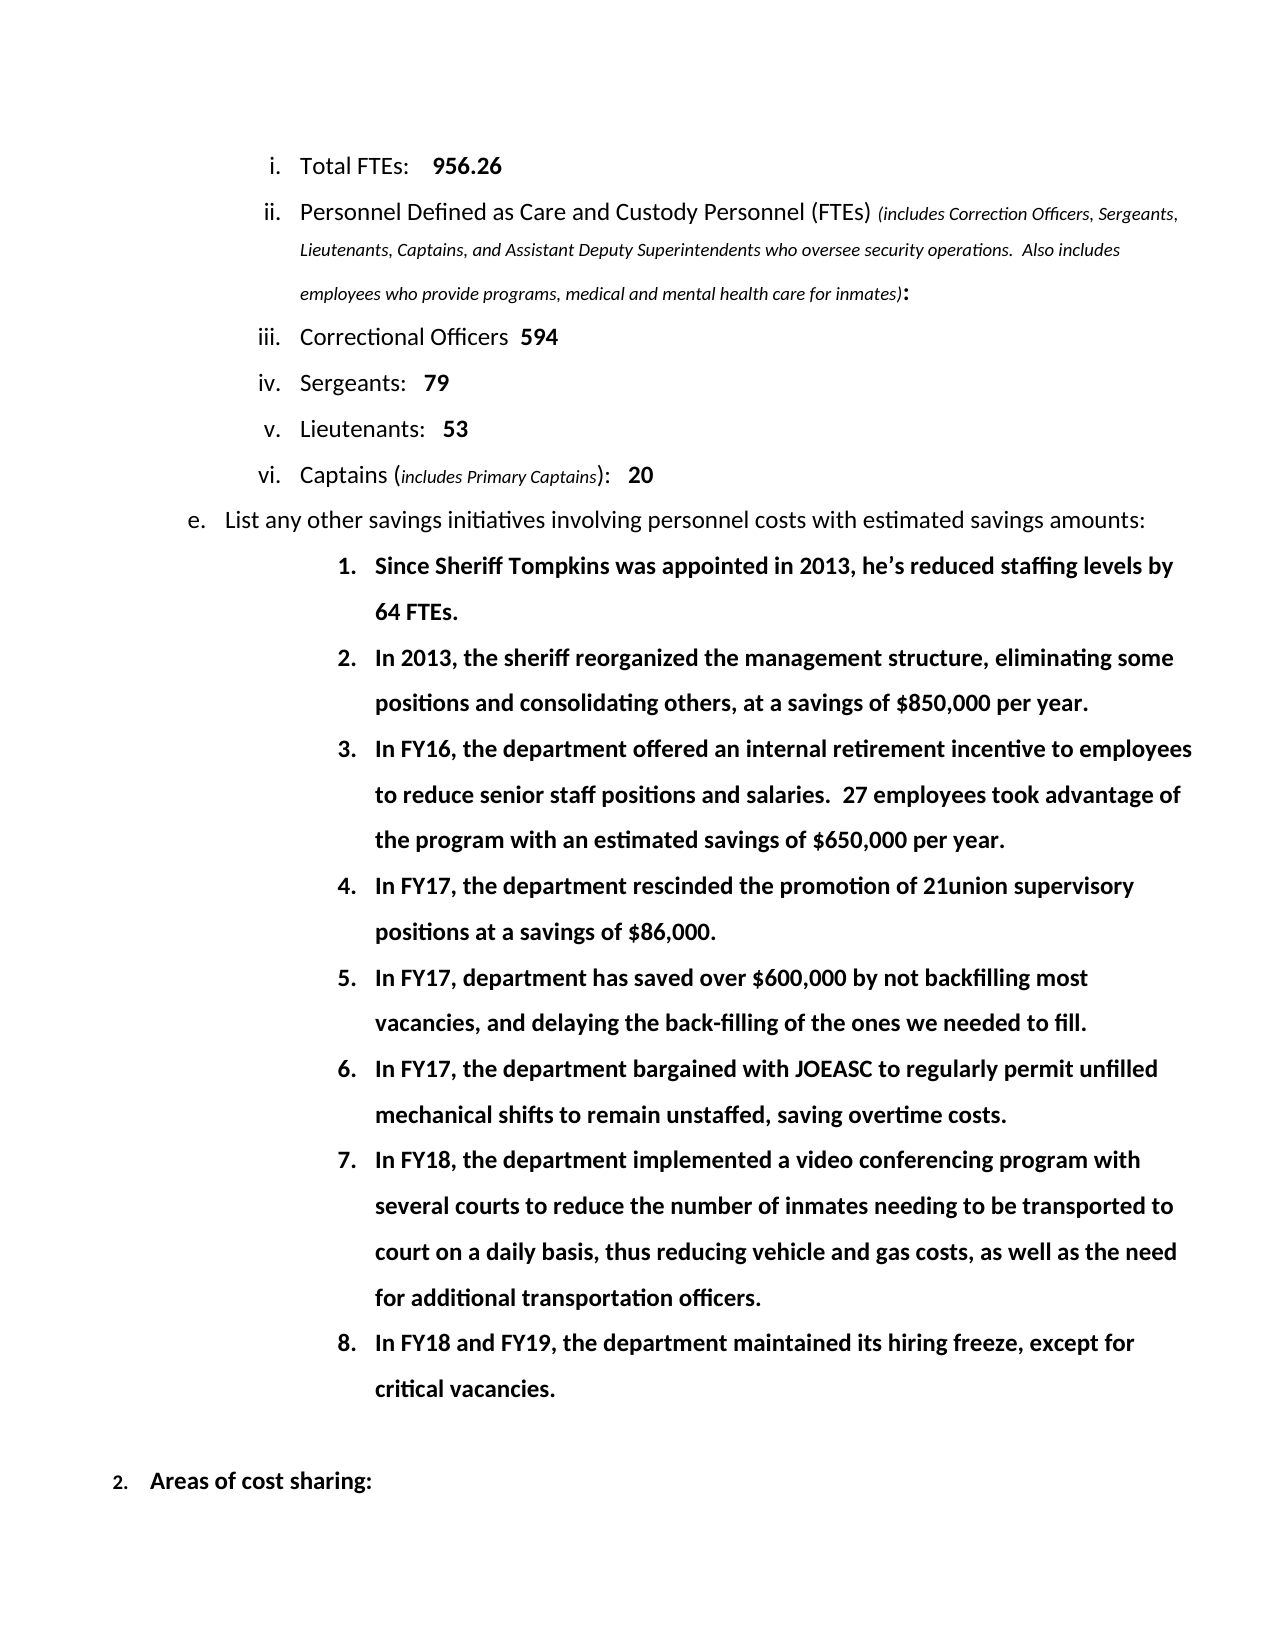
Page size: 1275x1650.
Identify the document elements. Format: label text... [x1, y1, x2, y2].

list Total FTEs: 956.26 [281, 150, 1200, 181]
list In FY17, department has saved over $600,000 by not backfilling most vacancies, and delaying the back-filling of the ones we needed to fill. [337, 962, 1200, 1038]
list In 2013, the sheriff reorganized the management structure, eliminating some positions and consolidating others, at a savings of $850,000 per year. [337, 642, 1200, 718]
list Personnel Defined as Care and Custody Personnel (FTEs) (includes Correction Officers, Sergeants, Lieutenants, Captains, and Assistant Deputy Superintendents who oversee security operations. Also includes employees who provide programs, medical and mental health care for inmates): [281, 196, 1200, 306]
list List any other savings initiatives involving personnel costs with estimated savings amounts: [187, 504, 1200, 535]
list In FY17, the department bargained with JOEASC to regularly permit unfilled mechanical shifts to remain unstaffed, saving overtime costs. [337, 1053, 1200, 1129]
list Since Sheriff Tompkins was appointed in 2013, he’s reduced staffing levels by 64 FTEs. [337, 550, 1200, 626]
list In FY18, the department implemented a video conferencing program with several courts to reduce the number of inmates needing to be transported to court on a daily basis, thus reducing vehicle and gas costs, as well as the need for additional transportation officers. [337, 1145, 1200, 1312]
list Areas of cost sharing: [112, 1465, 1200, 1495]
list Correctional Officers 594 [281, 322, 1200, 352]
list In FY16, the department offered an internal retirement incentive to employees to reduce senior staff positions and salaries. 27 employees took advantage of the program with an estimated savings of $650,000 per year. [337, 733, 1200, 855]
list In FY18 and FY19, the department maintained its hiring freeze, except for critical vacancies. [337, 1328, 1200, 1404]
list Sergeants: 79 [281, 367, 1200, 398]
list Captains (includes Primary Captains): 20 [281, 459, 1200, 489]
list Lieutenants: 53 [281, 413, 1200, 443]
list In FY17, the department rescinded the promotion of 21union supervisory positions at a savings of $86,000. [337, 870, 1200, 947]
